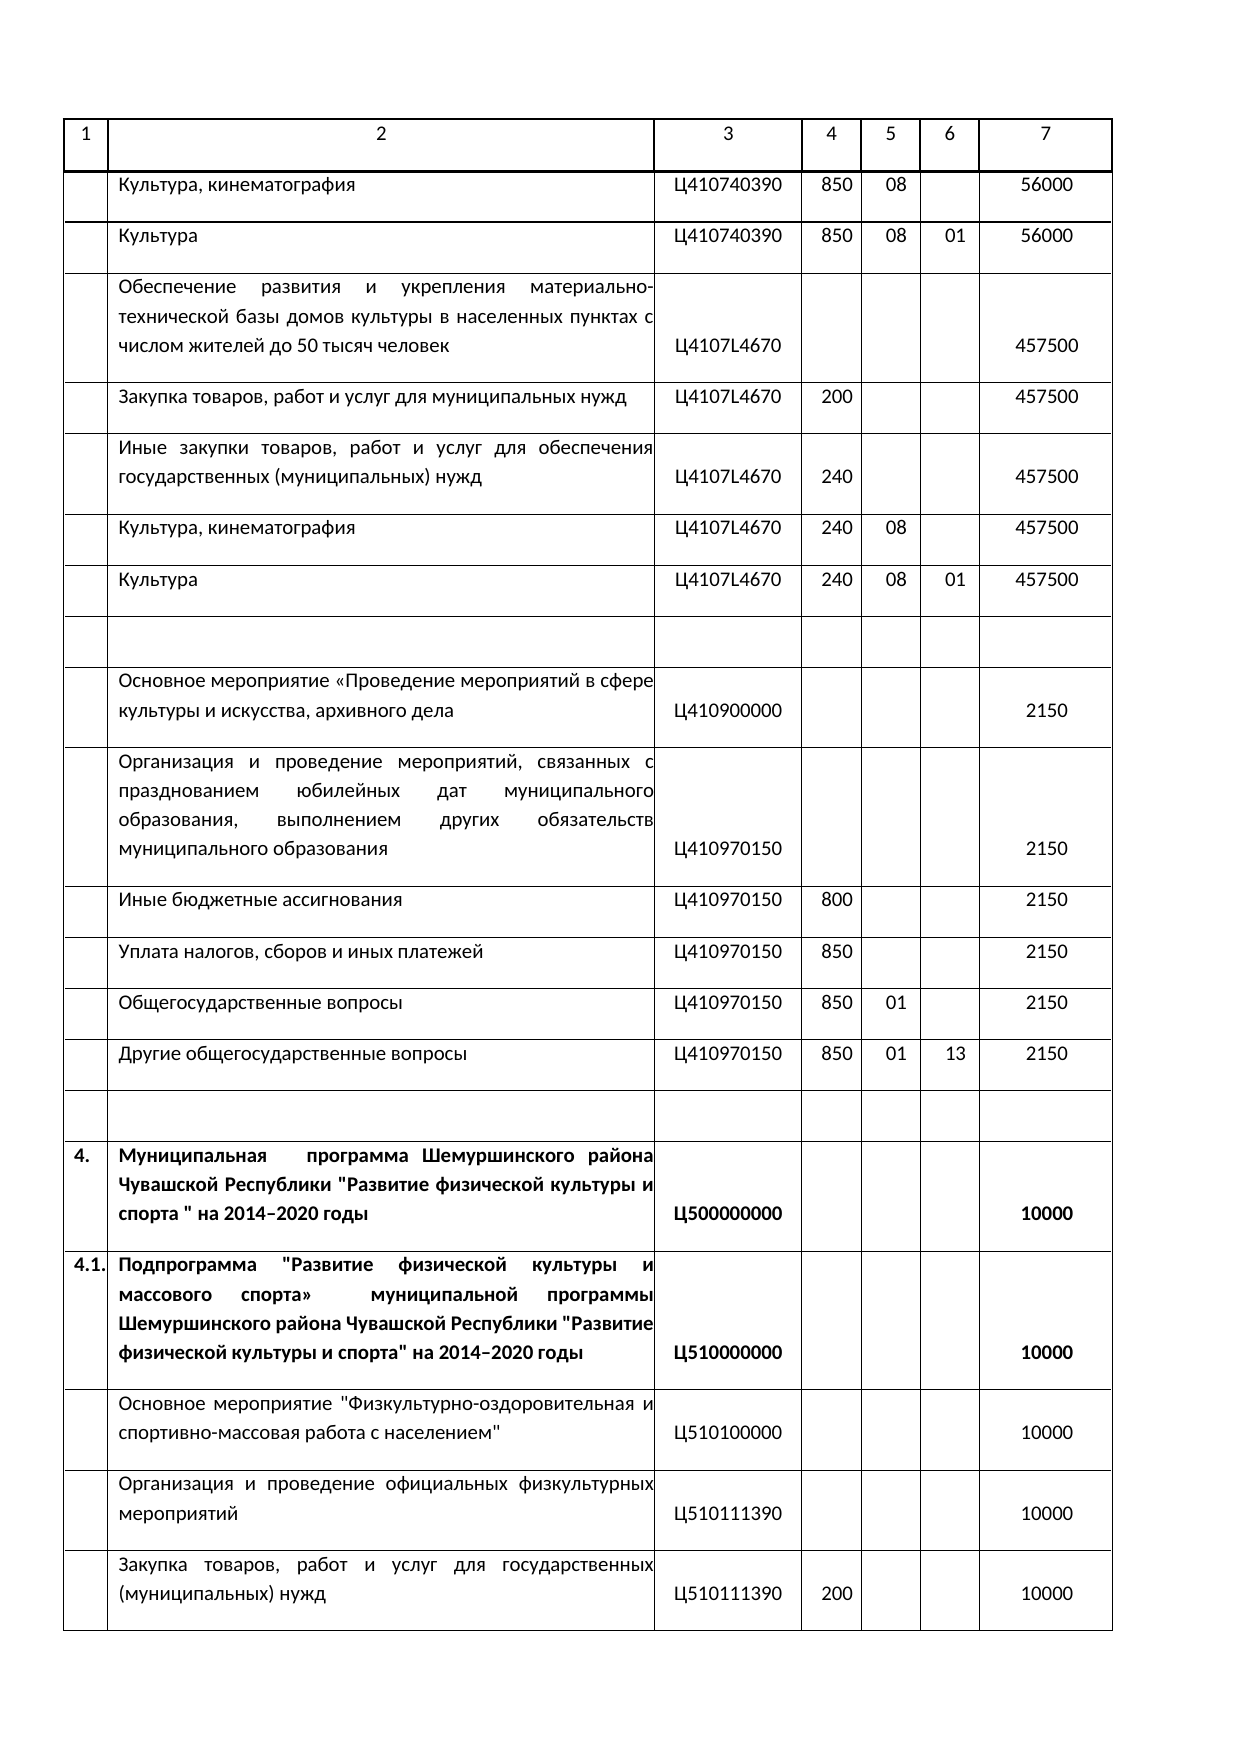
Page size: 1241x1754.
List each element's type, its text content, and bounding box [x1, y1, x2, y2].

table_cell Культура, кинематография [108, 515, 654, 565]
table_cell Иные закупки товаров, работ и услуг для обеспечения государственных (муниципальных) нужд [108, 434, 654, 513]
table_cell [862, 1390, 920, 1469]
table_cell Подпрограмма "Развитие физической культуры и массового спорта» муниципальной программы Шемуршинского района Чувашской Республики "Развитие физической культуры и спорта" на 2014–2020 годы [108, 1252, 654, 1389]
table_cell 2150 [980, 667, 1112, 747]
table_cell 10000 [980, 1251, 1112, 1389]
table_cell Ц4107L4670 [655, 434, 801, 513]
table_cell 08 [862, 173, 920, 221]
table_header 7 [980, 120, 1111, 170]
table_cell [862, 938, 920, 988]
table_cell [655, 617, 801, 667]
table_cell [862, 383, 920, 433]
table_cell 10000 [980, 1470, 1112, 1550]
table_cell [64, 988, 107, 1039]
table_cell [921, 173, 979, 221]
table_cell [802, 668, 861, 747]
table_cell 457500 [980, 565, 1112, 616]
table_cell 850 [802, 173, 861, 221]
table_cell [921, 938, 979, 988]
table_cell [921, 1390, 979, 1469]
table_cell [64, 1090, 107, 1141]
table_cell 240 [802, 566, 861, 616]
table_cell 08 [862, 223, 920, 273]
table_cell 200 [802, 383, 861, 433]
table_cell Ц4107L4670 [655, 383, 801, 433]
table_cell Ц410970150 [655, 938, 801, 988]
table_cell [862, 748, 920, 886]
table_cell Основное мероприятие "Физкультурно-оздоровительная и спортивно-массовая работа с населением" [108, 1390, 654, 1469]
table_cell [64, 514, 107, 565]
table_cell [862, 617, 920, 667]
table_cell [64, 173, 107, 221]
table_cell Ц510111390 [655, 1551, 801, 1630]
table_cell 850 [802, 223, 861, 273]
table_cell 08 [862, 566, 920, 616]
table_header 1 [65, 120, 107, 170]
table_cell [64, 382, 107, 433]
table_cell [64, 273, 107, 382]
table_cell Закупка товаров, работ и услуг для муниципальных нужд [108, 383, 654, 433]
table_cell Ц410740390 [655, 223, 801, 273]
table_cell [64, 221, 107, 273]
table_cell [862, 434, 920, 513]
table_cell [862, 274, 920, 382]
table_cell Ц510100000 [655, 1390, 801, 1469]
table_cell 200 [802, 1551, 861, 1630]
table_cell 850 [802, 989, 861, 1039]
table_header 4 [803, 120, 860, 170]
table_cell [802, 1142, 861, 1251]
table_cell [64, 747, 107, 886]
table_cell 01 [921, 223, 979, 273]
table_cell Ц410970150 [655, 748, 801, 886]
table_cell [64, 565, 107, 616]
table_cell 10000 [980, 1141, 1112, 1251]
table_cell Иные бюджетные ассигнования [108, 887, 654, 937]
table_cell 2150 [980, 886, 1112, 937]
table_cell Ц510000000 [655, 1252, 801, 1389]
table_cell Муниципальная программа Шемуршинского района Чувашской Республики "Развитие физической культуры и спорта " на 2014–2020 годы [108, 1142, 654, 1251]
table_cell 457500 [980, 382, 1112, 433]
table_cell [921, 1551, 979, 1630]
table_cell [921, 989, 979, 1039]
table_cell [802, 274, 861, 382]
table_cell [921, 617, 979, 667]
table_cell [108, 617, 654, 667]
table_cell [980, 616, 1112, 667]
table_cell [921, 274, 979, 382]
table_cell 850 [802, 1040, 861, 1090]
table_cell 2150 [980, 988, 1112, 1039]
table_cell [921, 1091, 979, 1141]
table_cell [862, 1471, 920, 1550]
table_cell 4. [64, 1141, 107, 1251]
table_header 5 [862, 120, 919, 170]
table_header 6 [921, 120, 978, 170]
table_cell [921, 383, 979, 433]
table_cell [64, 1550, 107, 1630]
table_cell [64, 667, 107, 747]
table_cell Ц410740390 [655, 173, 801, 221]
table_cell 2150 [980, 937, 1112, 988]
table_cell 13 [921, 1040, 979, 1090]
table_cell Организация и проведение официальных физкультурных мероприятий [108, 1471, 654, 1550]
table_cell Ц510111390 [655, 1471, 801, 1550]
table_cell 240 [802, 515, 861, 565]
table_cell 2150 [980, 747, 1112, 886]
table_cell [921, 1471, 979, 1550]
table_cell [108, 1091, 654, 1141]
table_cell Ц4107L4670 [655, 274, 801, 382]
table_cell Ц500000000 [655, 1142, 801, 1251]
table_header 3 [655, 120, 801, 170]
table_cell [862, 1142, 920, 1251]
table_cell [921, 515, 979, 565]
table_cell Другие общегосударственные вопросы [108, 1040, 654, 1090]
table_cell [64, 433, 107, 513]
table_cell Ц410900000 [655, 668, 801, 747]
table_cell [802, 1252, 861, 1389]
table_cell [64, 1389, 107, 1469]
table_cell 850 [802, 938, 861, 988]
table_cell [921, 1142, 979, 1251]
table_cell [802, 617, 861, 667]
table_cell [921, 668, 979, 747]
table_cell [64, 616, 107, 667]
table_cell Основное мероприятие «Проведение мероприятий в сфере культуры и искусства, архивного дела [108, 668, 654, 747]
table_cell [862, 887, 920, 937]
table_cell [921, 748, 979, 886]
table_cell [921, 434, 979, 513]
table_cell 56000 [980, 173, 1112, 221]
table_cell [862, 1551, 920, 1630]
table_cell 2150 [980, 1039, 1112, 1090]
table_cell Ц410970150 [655, 887, 801, 937]
table_cell Уплата налогов, сборов и иных платежей [108, 938, 654, 988]
table_cell Ц4107L4670 [655, 515, 801, 565]
table_cell 10000 [980, 1550, 1112, 1630]
table_cell 457500 [980, 433, 1112, 513]
table_cell [802, 1471, 861, 1550]
table_cell Обеспечение развития и укрепления материально-технической базы домов культуры в населенных пунктах с числом жителей до 50 тысяч человек [108, 274, 654, 382]
table_cell [802, 1091, 861, 1141]
table_cell 800 [802, 887, 861, 937]
table_cell [802, 1390, 861, 1469]
table_cell 4.1. [64, 1251, 107, 1389]
table_cell 01 [862, 1040, 920, 1090]
table_cell [64, 1470, 107, 1550]
table_header 2 [109, 120, 653, 170]
table_cell [862, 668, 920, 747]
table_cell [921, 1252, 979, 1389]
table_cell [655, 1091, 801, 1141]
table_cell 01 [862, 989, 920, 1039]
table_cell Ц410970150 [655, 1040, 801, 1090]
table_cell [64, 937, 107, 988]
table_cell Ц4107L4670 [655, 566, 801, 616]
table_cell 10000 [980, 1389, 1112, 1469]
table_cell Культура [108, 223, 654, 273]
table_cell [802, 748, 861, 886]
table_cell [921, 887, 979, 937]
table_cell [862, 1091, 920, 1141]
table_cell 08 [862, 515, 920, 565]
table_cell 457500 [980, 273, 1112, 382]
table_cell 240 [802, 434, 861, 513]
table_cell Культура, кинематография [108, 173, 654, 221]
table_cell Ц410970150 [655, 989, 801, 1039]
table_cell [980, 1090, 1112, 1141]
table_cell Культура [108, 566, 654, 616]
table_cell [862, 1252, 920, 1389]
table_cell Организация и проведение мероприятий, связанных с празднованием юбилейных дат муниципального образования, выполнением других обязательств муниципального образования [108, 748, 654, 886]
table_cell Общегосударственные вопросы [108, 989, 654, 1039]
table_cell [64, 1039, 107, 1090]
table_cell [64, 886, 107, 937]
table_cell Закупка товаров, работ и услуг для государственных (муниципальных) нужд [108, 1551, 654, 1630]
table_cell 56000 [980, 221, 1112, 273]
table_cell 01 [921, 566, 979, 616]
table_cell 457500 [980, 514, 1112, 565]
